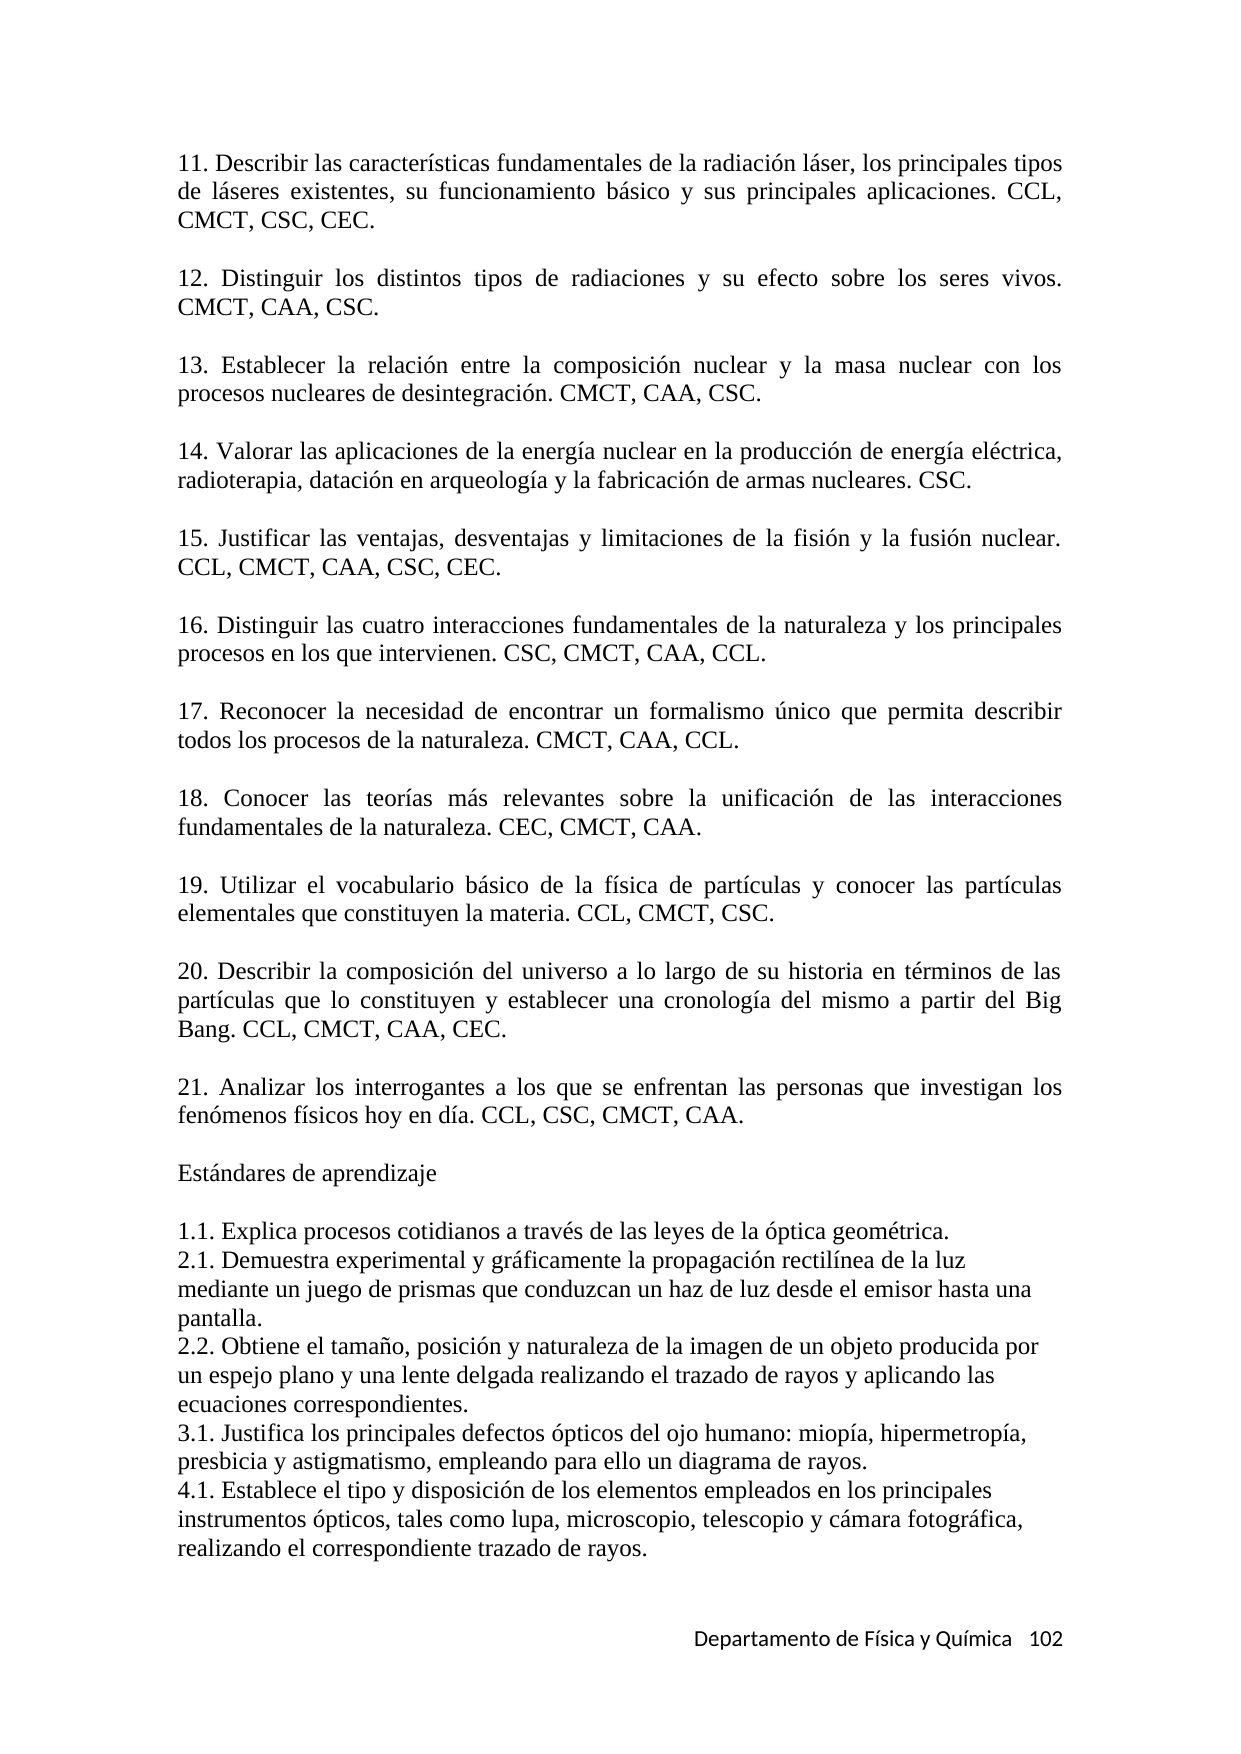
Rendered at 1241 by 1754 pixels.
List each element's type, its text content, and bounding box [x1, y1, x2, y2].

text 16. Distinguir las cuatro interacciones fundamentales de la naturaleza y los principales procesos en los que intervienen. CSC, CMCT, CAA, CCL. [177, 610, 1063, 667]
text 2.2. Obtiene el tamaño, posición y naturaleza de la imagen de un objeto producida por un espejo plano y una lente delgada realizando el trazado de rayos y aplicando las ecuaciones correspondientes. [177, 1331, 1063, 1418]
text 19. Utilizar el vocabulario básico de la física de partículas y conocer las partículas elementales que constituyen la materia. CCL, CMCT, CSC. [177, 870, 1063, 927]
text 11. Describir las características fundamentales de la radiación láser, los principales tipos de láseres existentes, su funcionamiento básico y sus principales aplicaciones. CCL, CMCT, CSC, CEC. [177, 148, 1063, 234]
text 18. Conocer las teorías más relevantes sobre la unificación de las interacciones fundamentales de la naturaleza. CEC, CMCT, CAA. [177, 783, 1063, 841]
text Estándares de aprendizaje [177, 1158, 1063, 1187]
text 1.1. Explica procesos cotidianos a través de las leyes de la óptica geométrica. [177, 1216, 1063, 1245]
text 4.1. Establece el tipo y disposición de los elementos empleados en los principales instrumentos ópticos, tales como lupa, microscopio, telescopio y cámara fotográfica, realizando el correspondiente trazado de rayos. [177, 1475, 1063, 1561]
text 15. Justificar las ventajas, desventajas y limitaciones de la fisión y la fusión nuclear. CCL, CMCT, CAA, CSC, CEC. [177, 523, 1063, 581]
text 13. Establecer la relación entre la composición nuclear y la masa nuclear con los procesos nucleares de desintegración. CMCT, CAA, CSC. [177, 350, 1063, 407]
text 14. Valorar las aplicaciones de la energía nuclear en la producción de energía eléctrica, radioterapia, datación en arqueología y la fabricación de armas nucleares. CSC. [177, 436, 1063, 494]
text 12. Distinguir los distintos tipos de radiaciones y su efecto sobre los seres vivos. CMCT, CAA, CSC. [177, 263, 1063, 321]
text 21. Analizar los interrogantes a los que se enfrentan las personas que investigan los fenómenos físicos hoy en día. CCL, CSC, CMCT, CAA. [177, 1072, 1063, 1129]
text 3.1. Justifica los principales defectos ópticos del ojo humano: miopía, hipermetropía, presbicia y astigmatismo, empleando para ello un diagrama de rayos. [177, 1418, 1063, 1475]
text 2.1. Demuestra experimental y gráficamente la propagación rectilínea de la luz mediante un juego de prismas que conduzcan un haz de luz desde el emisor hasta una pantalla. [177, 1245, 1063, 1331]
text 20. Describir la composición del universo a lo largo de su historia en términos de las partículas que lo constituyen y establecer una cronología del mismo a partir del Big Bang. CCL, CMCT, CAA, CEC. [177, 956, 1063, 1043]
text 17. Reconocer la necesidad de encontrar un formalismo único que permita describir todos los procesos de la naturaleza. CMCT, CAA, CCL. [177, 696, 1063, 754]
